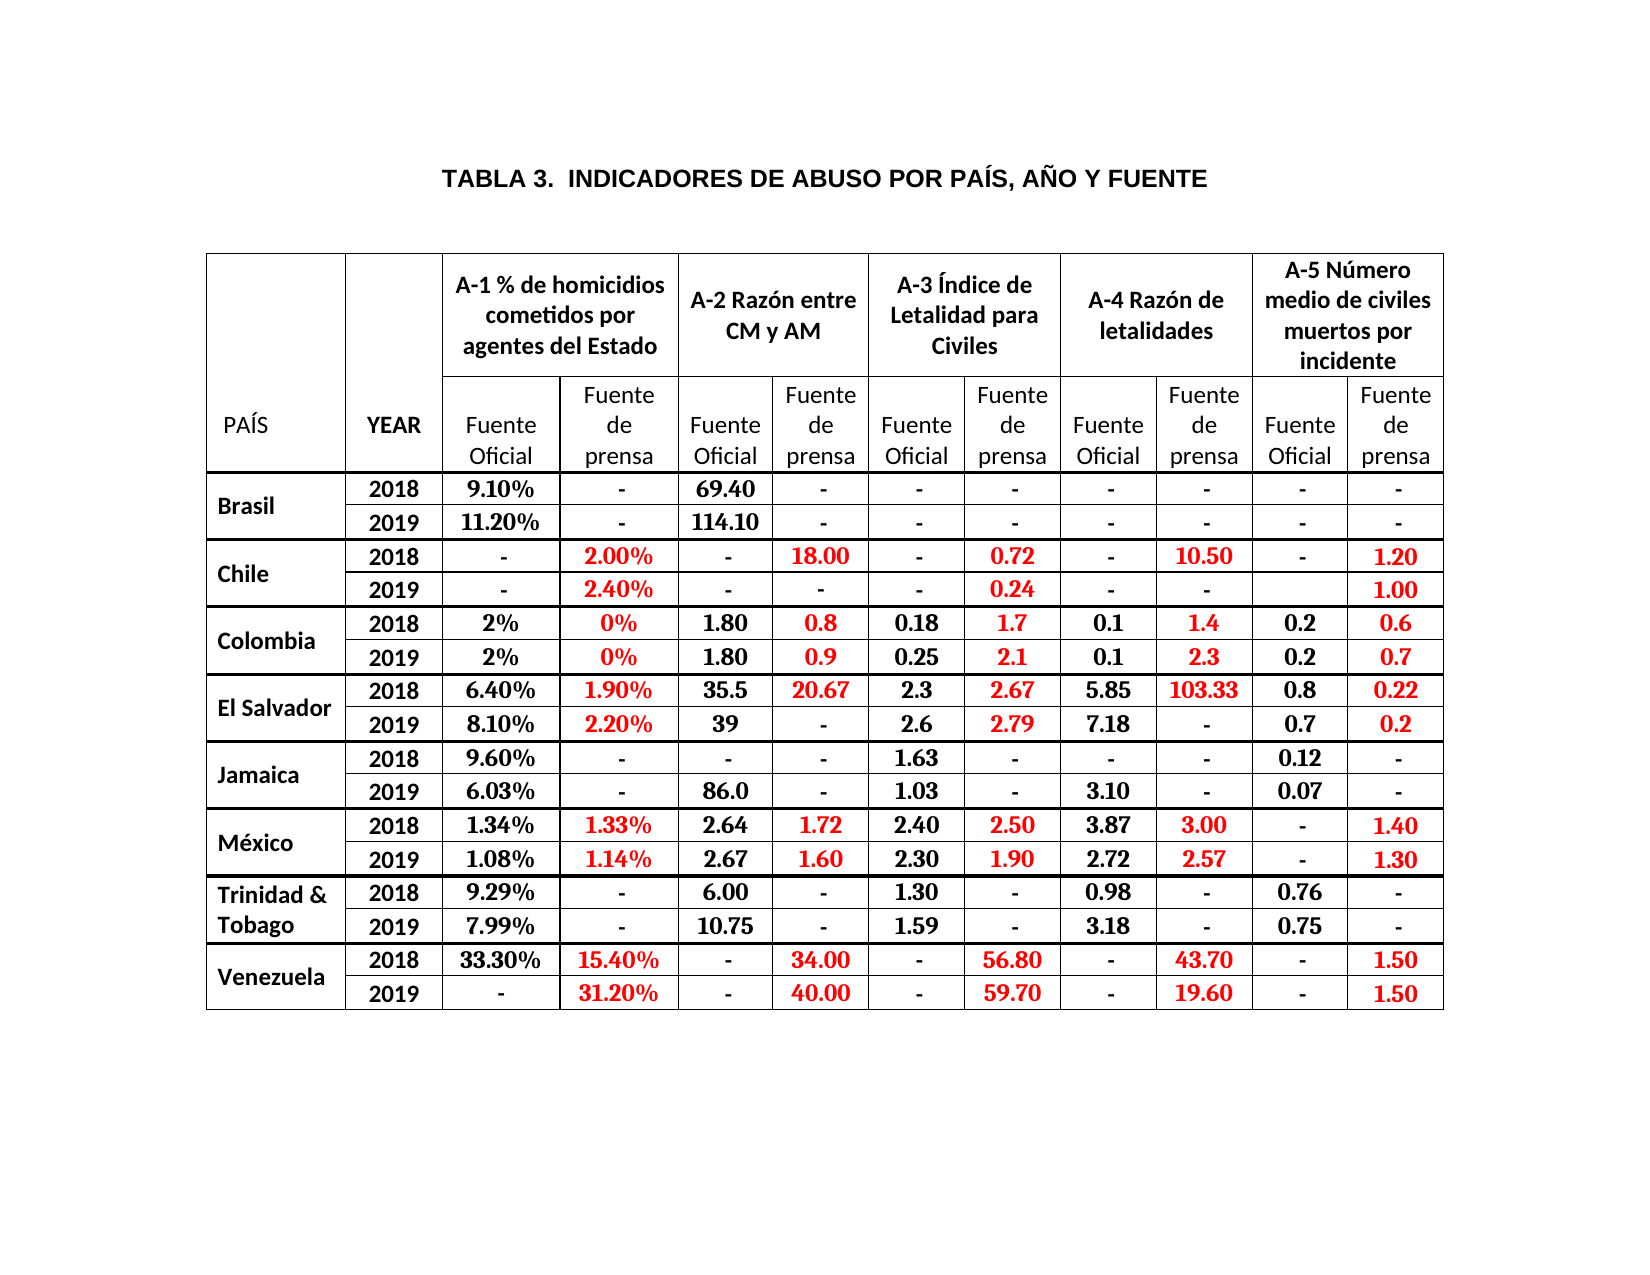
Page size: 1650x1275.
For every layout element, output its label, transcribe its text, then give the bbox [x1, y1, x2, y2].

table_cell - [561, 474, 678, 504]
table_cell 15.40% [561, 945, 678, 975]
table_cell 0.72 [965, 541, 1060, 571]
table_cell 1.80 [679, 640, 772, 672]
table_cell - [1061, 541, 1156, 571]
table_cell 9.60% [443, 743, 559, 773]
table_cell 2.67 [679, 842, 772, 874]
table_cell 0.9 [773, 640, 868, 672]
table_cell 3.18 [1061, 909, 1156, 942]
table_cell 2% [443, 640, 559, 672]
table_cell 1.50 [1348, 945, 1443, 975]
table_cell 2018 [346, 541, 442, 571]
table_cell 0.18 [869, 608, 964, 639]
table_cell 2.3 [869, 676, 964, 706]
table_cell 35.5 [679, 676, 772, 706]
table_cell - [1061, 945, 1156, 975]
table_cell 2019 [346, 842, 442, 874]
table_cell 0.2 [1348, 707, 1443, 740]
table_cell México [207, 810, 345, 874]
table_cell 1.34% [443, 810, 559, 841]
table_cell 34.00 [773, 945, 868, 975]
table_cell 2.20% [561, 707, 678, 740]
table_cell - [1253, 505, 1347, 538]
table_cell 69.40 [679, 474, 772, 504]
table_cell 2.72 [1061, 842, 1156, 874]
table_cell 2% [443, 608, 559, 639]
table_cell 0.75 [1253, 909, 1347, 942]
table_cell 2019 [346, 976, 442, 1009]
table_cell - [1157, 909, 1252, 942]
table_cell - [869, 505, 964, 538]
table_cell 3.87 [1061, 810, 1156, 841]
table_cell - [679, 541, 772, 571]
table_cell 2018 [346, 810, 442, 841]
table_cell - [965, 505, 1060, 538]
table_cell 1.20 [1348, 541, 1443, 571]
table_cell 0% [561, 640, 678, 672]
table_cell - [1157, 878, 1252, 908]
table_cell 2019 [346, 505, 442, 538]
table_cell 0.07 [1253, 774, 1347, 807]
table_cell 2.40 [869, 810, 964, 841]
table_cell Fuente Oficial [1253, 377, 1347, 471]
table_cell - [965, 774, 1060, 807]
table_cell 2.79 [965, 707, 1060, 740]
table_cell 7.99% [443, 909, 559, 942]
table_cell - [1348, 474, 1443, 504]
table_cell 40.00 [773, 976, 868, 1009]
table_cell - [869, 945, 964, 975]
table_cell 0.25 [869, 640, 964, 672]
table_cell 20.67 [773, 676, 868, 706]
table_cell 33.30% [443, 945, 559, 975]
table_cell 1.80 [679, 608, 772, 639]
table_cell 0.1 [1061, 640, 1156, 672]
table_cell - [1061, 474, 1156, 504]
table_cell 1.72 [773, 810, 868, 841]
table_cell 2019 [346, 640, 442, 672]
table_cell - [773, 878, 868, 908]
table_cell - [1157, 774, 1252, 807]
table_cell 1.03 [869, 774, 964, 807]
table_cell 0.2 [1253, 608, 1347, 639]
table_cell 2019 [346, 774, 442, 807]
table_cell 9.29% [443, 878, 559, 908]
table_cell - [1061, 976, 1156, 1009]
table_cell - [773, 505, 868, 538]
table_cell 1.00 [1348, 573, 1443, 605]
table_cell 43.70 [1157, 945, 1252, 975]
table_cell 2.50 [965, 810, 1060, 841]
table_cell - [1061, 743, 1156, 773]
table_cell - [1157, 505, 1252, 538]
table_cell Fuente de prensa [965, 377, 1060, 471]
table_cell 2.64 [679, 810, 772, 841]
table_cell 9.10% [443, 474, 559, 504]
table_cell 114.10 [679, 505, 772, 538]
table_cell Fuente de prensa [773, 377, 868, 471]
table_cell - [773, 774, 868, 807]
table_cell - [869, 976, 964, 1009]
table_cell 5.85 [1061, 676, 1156, 706]
table_cell - [1348, 743, 1443, 773]
table_cell - [443, 976, 559, 1009]
table_cell 1.59 [869, 909, 964, 942]
table_header PAÍS [207, 254, 345, 471]
table_cell - [1253, 842, 1347, 874]
table_cell 11.20% [443, 505, 559, 538]
table_cell 0.24 [965, 573, 1060, 605]
table_cell 1.7 [965, 608, 1060, 639]
table_cell - [1061, 505, 1156, 538]
table_cell 1.08% [443, 842, 559, 874]
text TABLA 3. INDICADORES DE ABUSO POR PAÍS, AÑO Y FUENTE [75, 164, 1575, 193]
table_header A-4 Razón de letalidades [1061, 254, 1252, 376]
table_cell 59.70 [965, 976, 1060, 1009]
table_cell 0.2 [1253, 640, 1347, 672]
table_cell 1.30 [869, 878, 964, 908]
table_cell Fuente de prensa [561, 377, 678, 471]
table_cell 1.90% [561, 676, 678, 706]
table_header A-2 Razón entre CM y AM [679, 254, 868, 376]
table_cell - [679, 945, 772, 975]
table_cell 0.8 [1253, 676, 1347, 706]
table_cell - [965, 878, 1060, 908]
table_header [346, 254, 442, 376]
table_cell - [561, 909, 678, 942]
table_cell 56.80 [965, 945, 1060, 975]
table_cell 3.10 [1061, 774, 1156, 807]
table_cell 39 [679, 707, 772, 740]
table_cell 8.10% [443, 707, 559, 740]
table_cell - [1157, 573, 1252, 605]
table_cell - [561, 774, 678, 807]
table_cell 1.60 [773, 842, 868, 874]
table_cell Fuente Oficial [679, 377, 772, 471]
table_cell - [869, 573, 964, 605]
table_cell - [561, 505, 678, 538]
table_cell 0.12 [1253, 743, 1347, 773]
table_cell 1.40 [1348, 810, 1443, 841]
table_header A-5 Número medio de civiles muertos por incidente [1253, 254, 1443, 376]
table_cell El Salvador [207, 676, 345, 740]
table_cell - [1348, 909, 1443, 942]
table_cell Fuente de prensa [1157, 377, 1252, 471]
table_cell 2.3 [1157, 640, 1252, 672]
table_cell - [561, 743, 678, 773]
table_cell - [869, 541, 964, 571]
table_cell 1.50 [1348, 976, 1443, 1009]
table_cell 2019 [346, 573, 442, 605]
table_cell - [773, 743, 868, 773]
table_cell - [679, 743, 772, 773]
table_cell 7.18 [1061, 707, 1156, 740]
table_cell - [965, 909, 1060, 942]
table_cell 0.6 [1348, 608, 1443, 639]
table_cell 2018 [346, 676, 442, 706]
table_cell 2019 [346, 909, 442, 942]
table_cell Colombia [207, 608, 345, 672]
table_cell 2.67 [965, 676, 1060, 706]
table_cell 0.98 [1061, 878, 1156, 908]
table_cell - [1253, 810, 1347, 841]
table_cell 0.7 [1253, 707, 1347, 740]
table_cell - [1061, 573, 1156, 605]
table_cell [1253, 573, 1347, 605]
table_cell 1.63 [869, 743, 964, 773]
table_cell 6.00 [679, 878, 772, 908]
table_header A-3 Índice de Letalidad para Civiles [869, 254, 1060, 376]
table_cell Fuente Oficial [1061, 377, 1156, 471]
table_cell - [1348, 774, 1443, 807]
table_cell - [1253, 474, 1347, 504]
table_cell - [773, 707, 868, 740]
table_cell 2019 [346, 707, 442, 740]
table_cell - [773, 573, 868, 605]
table_cell 18.00 [773, 541, 868, 571]
table_cell - [1348, 505, 1443, 538]
table_cell 0.1 [1061, 608, 1156, 639]
table_cell Venezuela [207, 945, 345, 1009]
table_cell 2.57 [1157, 842, 1252, 874]
table_cell Chile [207, 541, 345, 605]
table_cell - [679, 976, 772, 1009]
table_cell - [1253, 976, 1347, 1009]
table_cell 2.1 [965, 640, 1060, 672]
table_cell 0.8 [773, 608, 868, 639]
table_cell Brasil [207, 474, 345, 538]
table_cell 2018 [346, 945, 442, 975]
table_cell - [965, 474, 1060, 504]
table_cell 0% [561, 608, 678, 639]
table_cell - [965, 743, 1060, 773]
table_cell 2.30 [869, 842, 964, 874]
table_cell 1.33% [561, 810, 678, 841]
table_cell 0.22 [1348, 676, 1443, 706]
table_cell - [773, 909, 868, 942]
table_cell Fuente de prensa [1348, 377, 1443, 471]
table_cell 0.7 [1348, 640, 1443, 672]
table_cell - [443, 573, 559, 605]
table_cell 0.76 [1253, 878, 1347, 908]
table_cell 3.00 [1157, 810, 1252, 841]
table_cell 1.90 [965, 842, 1060, 874]
table_cell - [1348, 878, 1443, 908]
table_cell 2018 [346, 743, 442, 773]
table_cell 6.40% [443, 676, 559, 706]
table_cell 19.60 [1157, 976, 1252, 1009]
table_cell 103.33 [1157, 676, 1252, 706]
table_cell - [1253, 541, 1347, 571]
table_cell - [443, 541, 559, 571]
table_cell 2018 [346, 474, 442, 504]
table_cell - [1253, 945, 1347, 975]
table_cell - [1157, 743, 1252, 773]
table_cell 1.14% [561, 842, 678, 874]
table_cell 10.75 [679, 909, 772, 942]
table_cell 2.40% [561, 573, 678, 605]
table_cell Trinidad & Tobago [207, 878, 345, 942]
table_cell 2018 [346, 878, 442, 908]
table_cell - [561, 878, 678, 908]
table_cell - [773, 474, 868, 504]
table_cell - [1157, 474, 1252, 504]
table_cell - [1157, 707, 1252, 740]
table_header A-1 % de homicidios cometidos por agentes del Estado [443, 254, 678, 376]
table_cell 2.6 [869, 707, 964, 740]
table_cell 2.00% [561, 541, 678, 571]
table_cell 6.03% [443, 774, 559, 807]
table_cell 2018 [346, 608, 442, 639]
table_cell 1.4 [1157, 608, 1252, 639]
table_cell YEAR [346, 376, 442, 471]
table_cell 86.0 [679, 774, 772, 807]
table_cell - [679, 573, 772, 605]
table_cell 31.20% [561, 976, 678, 1009]
table_cell Jamaica [207, 743, 345, 807]
table_cell Fuente Oficial [443, 377, 559, 471]
table_cell Fuente Oficial [869, 377, 964, 471]
table_cell - [869, 474, 964, 504]
table_cell 10.50 [1157, 541, 1252, 571]
table_cell 1.30 [1348, 842, 1443, 874]
